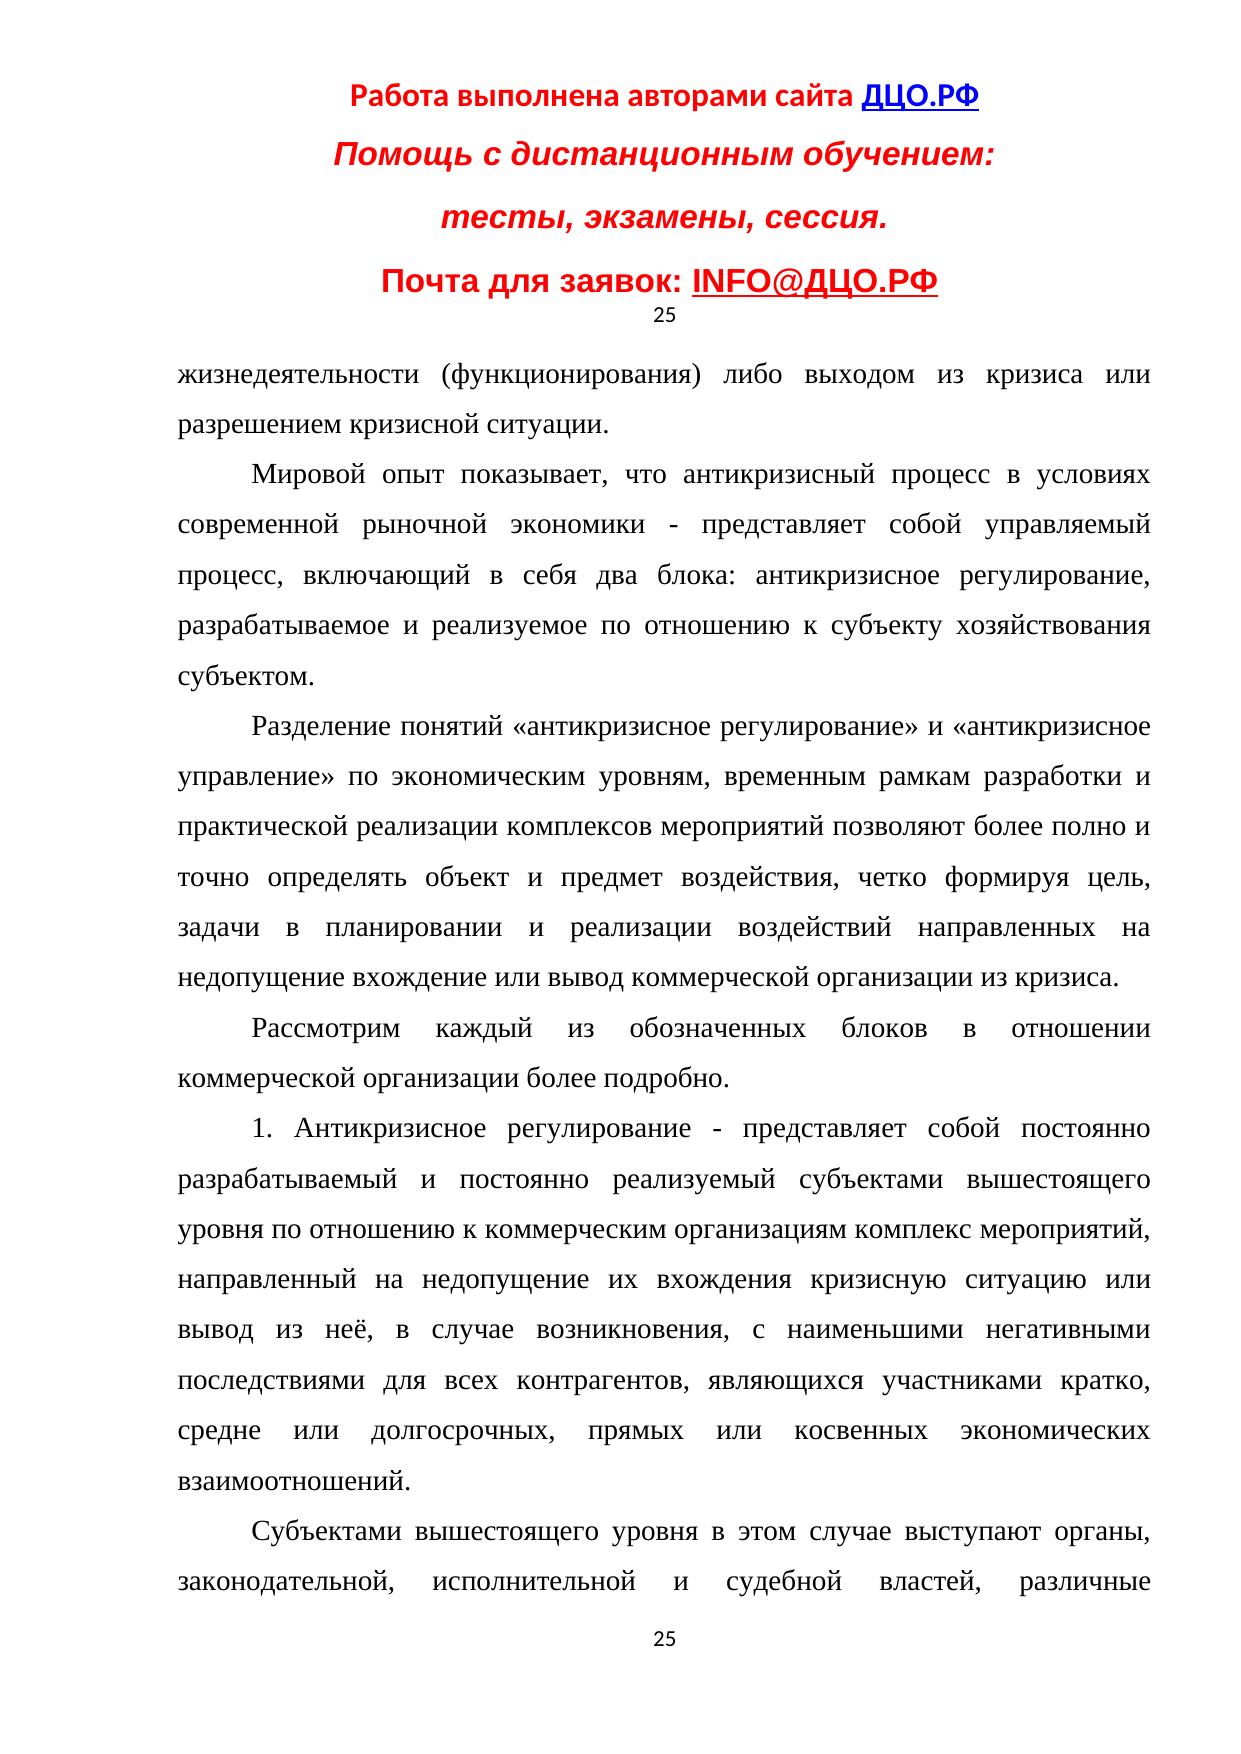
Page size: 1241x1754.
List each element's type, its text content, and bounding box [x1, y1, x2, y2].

text Разделение понятий «антикризисное регулирование» и «антикризисное управление» по экономическим уровням, временным рамкам разработки и практической реализации комплексов мероприятий позволяют более полно и точно определять объект и предмет воздействия, четко формируя цель, задачи в планировании и реализации воздействий направленных на недопущение вхождение или вывод коммерческой организации из кризиса. [177, 708, 1152, 993]
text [177, 356, 1152, 439]
text Мировой опыт показывает, что антикризисный процесс в условиях современной рыночной экономики - представляет собой управляемый процесс, включающий в себя два блока: антикризисное регулирование, разрабатываемое и реализуемое по отношению к субъекту хозяйствования субъектом. [177, 456, 1152, 691]
text 1. Антикризисное регулирование - представляет собой постоянно разрабатываемый и постоянно реализуемый субъектами вышестоящего уровня по отношению к коммерческим организациям комплекс мероприятий, направленный на недопущение их вхождения кризисную ситуацию или вывод из неё, в случае возникновения, с наименьшими негативными последствиями для всех контрагентов, являющихся участниками кратко, средне или долгосрочных, прямых или косвенных экономических взаимоотношений. [177, 1110, 1152, 1496]
text Рассмотрим каждый из обозначенных блоков в отношении коммерческой организации более подробно. [177, 1010, 1152, 1094]
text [177, 1513, 1152, 1597]
